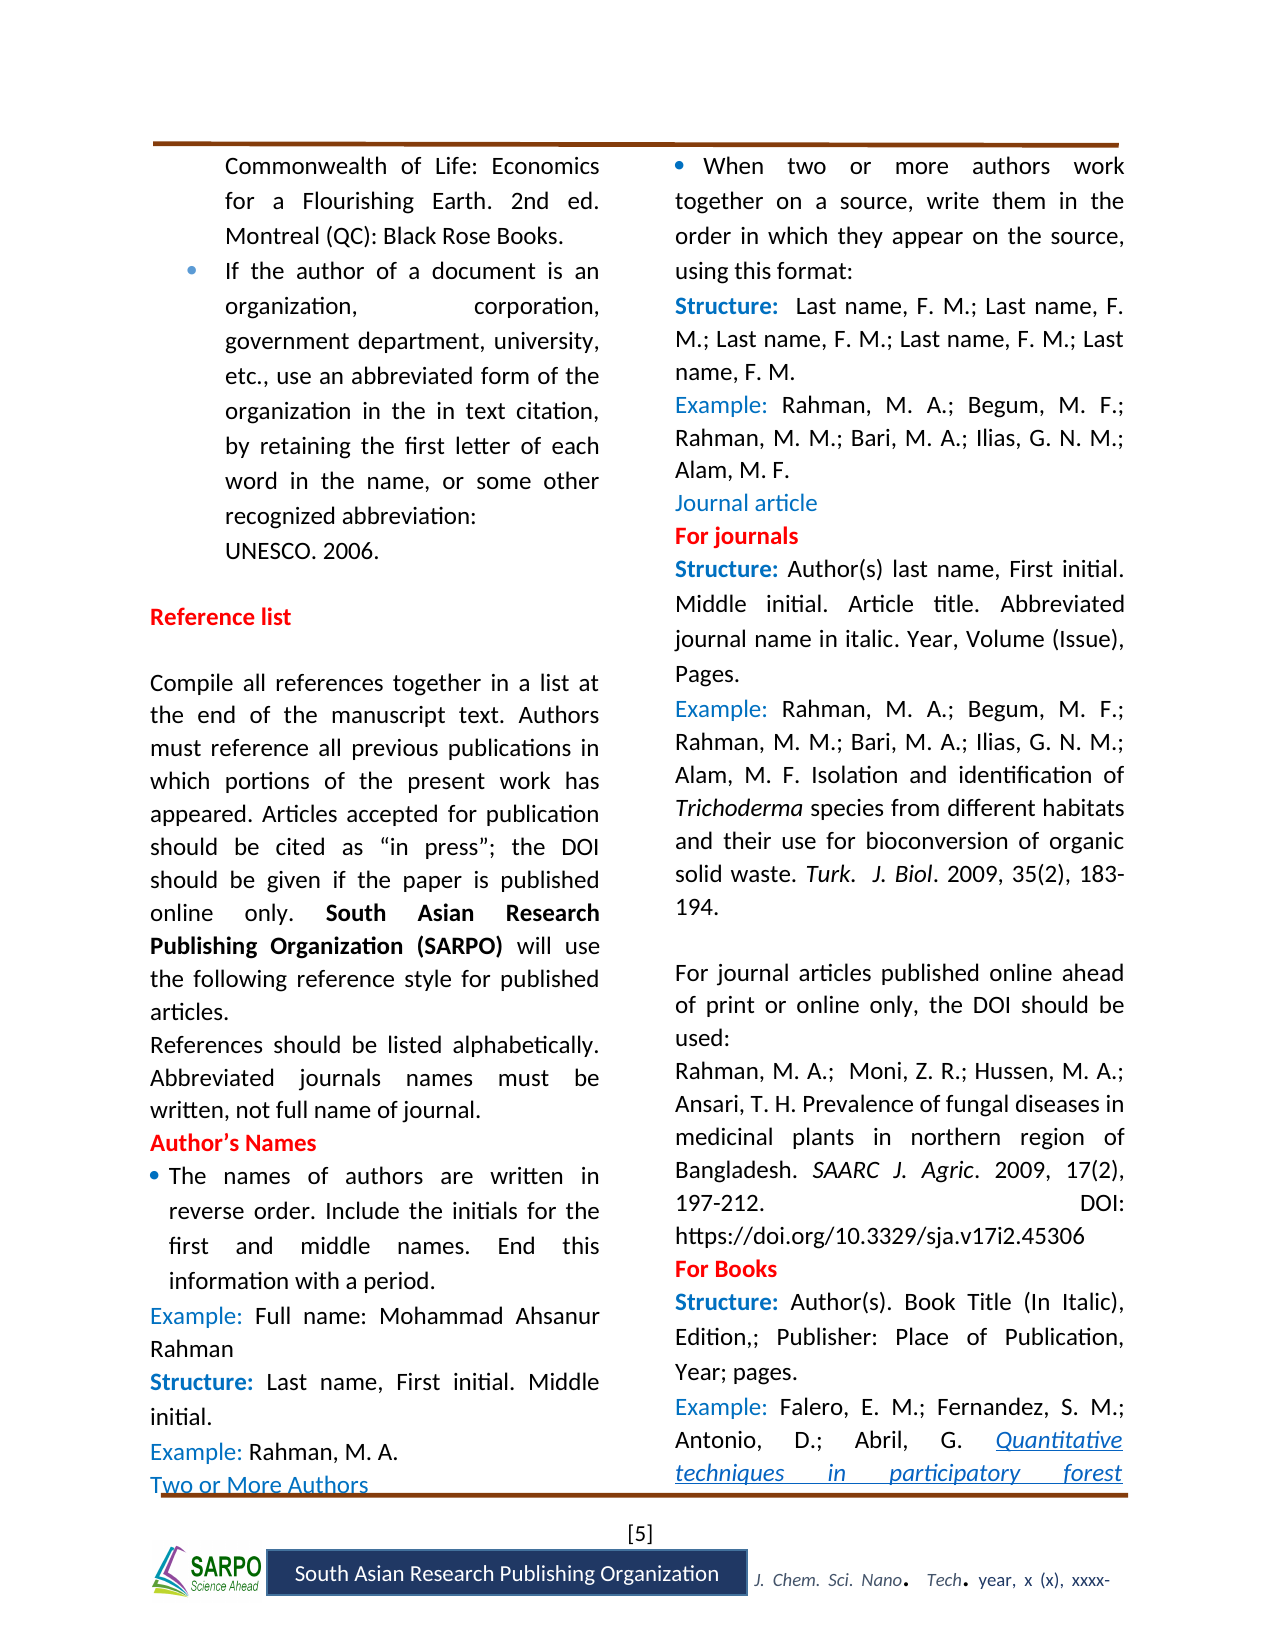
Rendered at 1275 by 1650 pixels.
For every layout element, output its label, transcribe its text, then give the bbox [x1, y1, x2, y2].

text For journals [675, 520, 1125, 551]
text Example: Rahman, M. A.; Begum, M. F.; Rahman, M. M.; Bari, M. A.; Ilias, G. N. M.; Alam, M. F. [675, 389, 1125, 485]
text Structure: Author(s). Book Title (In Italic), Edition,; Publisher: Place of Publication, Year; pages. [675, 1286, 1125, 1386]
text Example: Rahman, M. A. [150, 1436, 600, 1467]
text For Books [675, 1253, 1125, 1283]
list When two or more authors work together on a source, write them in the order in which they appear on the source, using this format: [675, 150, 1125, 286]
text Reference list [150, 601, 600, 631]
text Example: Full name: Mohammad Ahsanur Rahman [150, 1300, 600, 1364]
text Compile all references together in a list at the end of the manuscript text. Authors must reference all previous publications in which portions of the present work has appeared. Articles accepted for publication should be cited as “in press”; the DOI should be given if the paper is published online only. South Asian Research Publishing Organization (SARPO) will use the following reference style for published articles. [150, 667, 600, 1026]
list References should be listed alphabetically. Abbreviated journals names must be written, not full name of journal. [150, 1092, 600, 1125]
list The names of authors are written in reverse order. Include the initials for the first and middle names. End this information with a period. [150, 1160, 600, 1296]
text Structure: Last name, F. M.; Last name, F. M.; Last name, F. M.; Last name, F. M.; Last name, F. M. [675, 290, 1125, 386]
text Two or More Authors [150, 1469, 600, 1500]
text For journal articles published online ahead of print or online only, the DOI should be used: [675, 957, 1125, 1053]
text UNESCO. 2006. [225, 535, 600, 566]
text Author’s Names [150, 1127, 600, 1158]
text Journal article [675, 487, 1125, 518]
picture [151, 1540, 262, 1603]
list If the author of a document is an organization, corporation, government department, university, etc., use an abbreviated form of the organization in the in text citation, by retaining the first letter of each word in the name, or some other recognized abbreviation: [187, 255, 600, 531]
text Example: Rahman, M. A.; Begum, M. F.; Rahman, M. M.; Bari, M. A.; Ilias, G. N. M.; Alam, M. F. Isolation and identification of Trichoderma species from different habitats and their use for bioconversion of organic solid waste. Turk. J. Biol. 2009, 35(2), 183-194. [675, 693, 1125, 921]
text Structure: Last name, First initial. Middle initial. [150, 1366, 600, 1432]
text Rahman, M. A.; Moni, Z. R.; Hussen, M. A.; Ansari, T. H. Prevalence of fungal diseases in medicinal plants in northern region of Bangladesh. SAARC J. Agric. 2009, 17(2), 197-212. DOI: https://doi.org/10.3329/sja.v17i2.45306 [675, 1055, 1125, 1251]
text Structure: Author(s) last name, First initial. Middle initial. Article title. Abbreviated journal name in italic. Year, Volume (Issue), Pages. [675, 553, 1125, 689]
